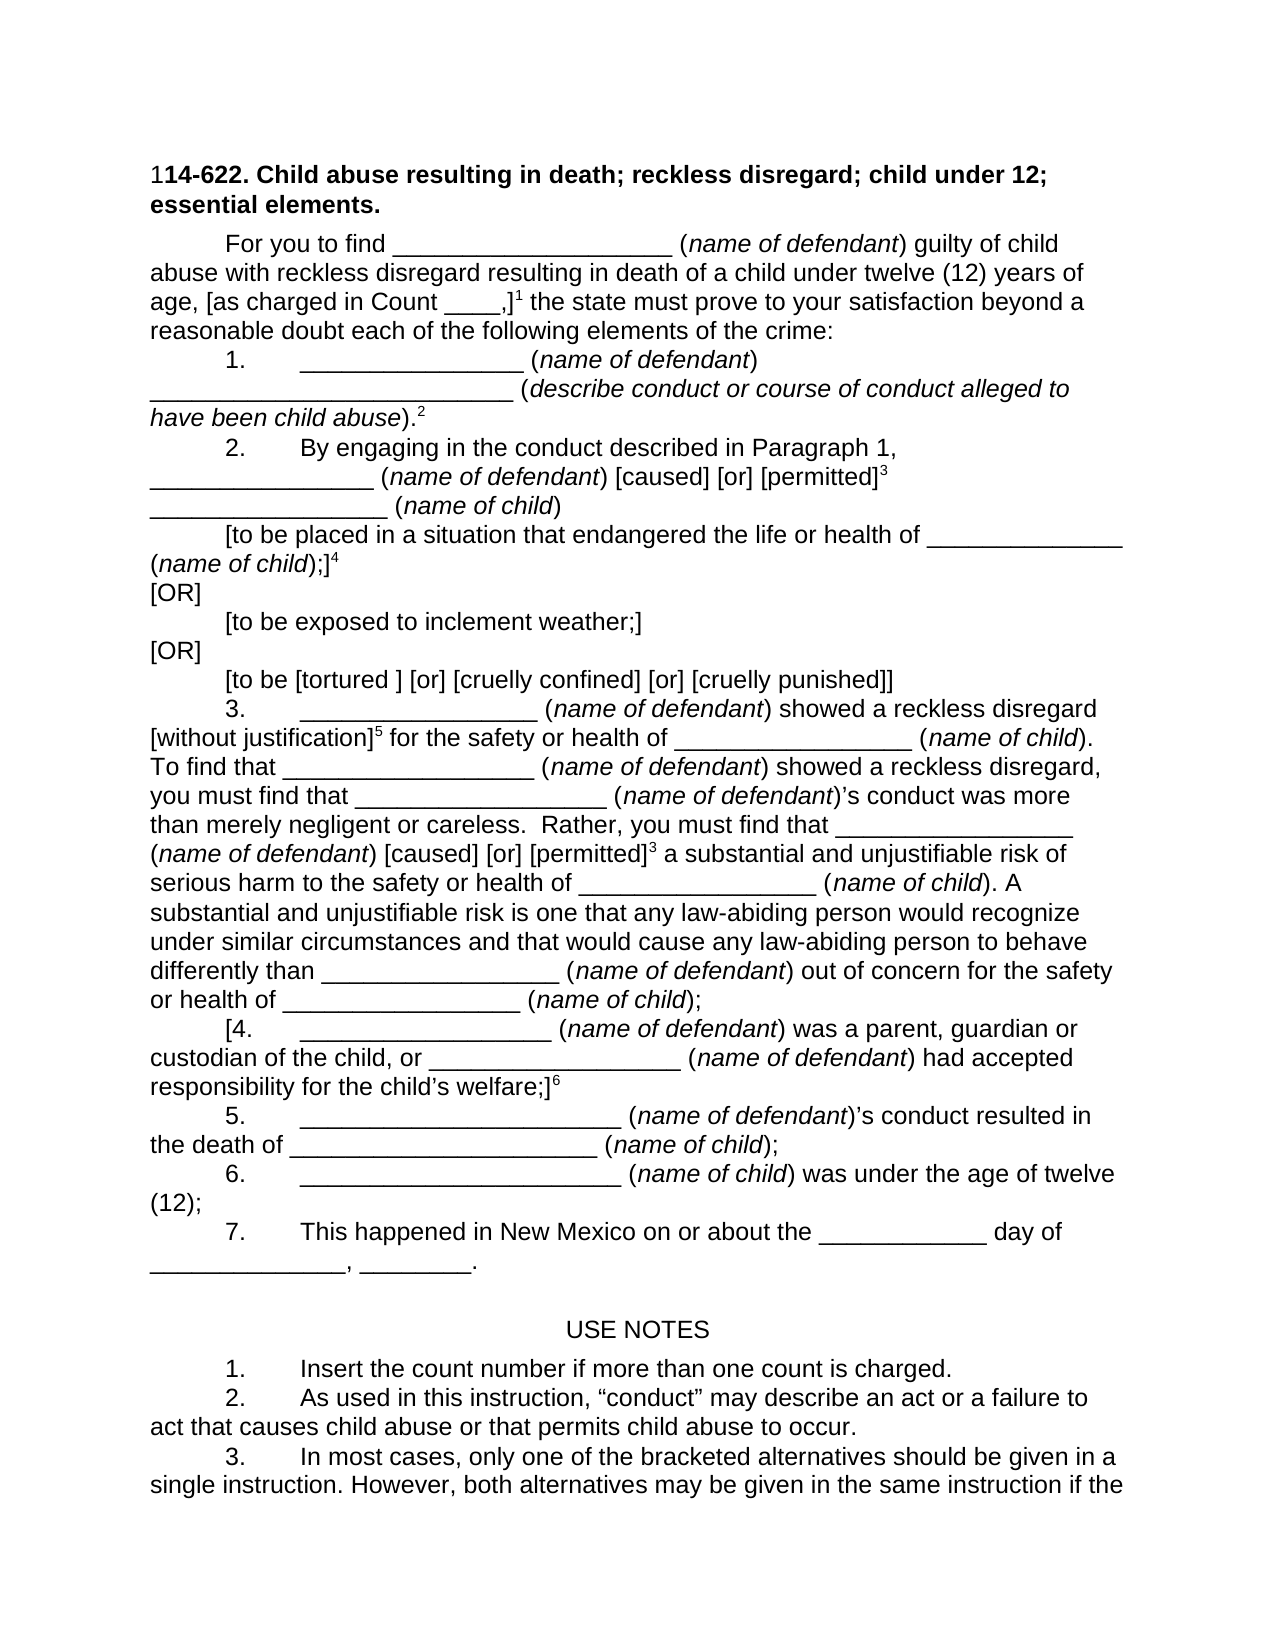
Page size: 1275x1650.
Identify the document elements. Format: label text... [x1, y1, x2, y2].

text [to be exposed to inclement weather;] [150, 607, 1125, 636]
text 2. By engaging in the conduct described in Paragraph 1, ________________ (name of defendant) [caused] [or] [permitted]3 _________________ (name of child) [150, 432, 1125, 519]
text 14-622. Child abuse resulting in death; reckless disregard; child under 12; essential elements. [150, 160, 1125, 218]
text 6. _______________________ (name of child) was under the age of twelve (12); [150, 1159, 1125, 1217]
text 7. This happened in New Mexico on or about the ____________ day of ______________, ________. [150, 1217, 1125, 1275]
text [to be [tortured ] [or] [cruelly confined] [or] [cruelly punished]] [150, 665, 1125, 694]
text [to be placed in a situation that endangered the life or health of ______________ (name of child);]4 [150, 519, 1125, 578]
text 1. Insert the count number if more than one count is charged. [150, 1354, 1125, 1383]
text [150, 1441, 1125, 1499]
text 5. _______________________ (name of defendant)’s conduct resulted in the death of ______________________ (name of child); [150, 1101, 1125, 1159]
text 1. ________________ (name of defendant) __________________________ (describe conduct or course of conduct alleged to have been child abuse).2 [150, 345, 1125, 432]
text [4. __________________ (name of defendant) was a parent, guardian or custodian of the child, or __________________ (name of defendant) had accepted responsibility for the child’s welfare;]6 [150, 1014, 1125, 1101]
text [OR] [150, 636, 1125, 665]
text USE NOTES [150, 1315, 1125, 1344]
text 3. _________________ (name of defendant) showed a reckless disregard [without justification]5 for the safety or health of _________________ (name of child). To find that __________________ (name of defendant) showed a reckless disregard, you must find that __________________ (name of defendant)’s conduct was more than merely negligent or careless. Rather, you must find that _________________ (name of defendant) [caused] [or] [permitted]3 a substantial and unjustifiable risk of serious harm to the safety or health of _________________ (name of child). A substantial and unjustifiable risk is one that any law-abiding person would recognize under similar circumstances and that would cause any law-abiding person to behave differently than _________________ (name of defendant) out of concern for the safety or health of _________________ (name of child); [150, 694, 1125, 1014]
text 2. As used in this instruction, “conduct” may describe an act or a failure to act that causes child abuse or that permits child abuse to occur. [150, 1383, 1125, 1441]
text For you to find ____________________ (name of defendant) guilty of child abuse with reckless disregard resulting in death of a child under twelve (12) years of age, [as charged in Count ____,]1 the state must prove to your satisfaction beyond a reasonable doubt each of the following elements of the crime: [150, 229, 1125, 345]
text [OR] [150, 578, 1125, 607]
